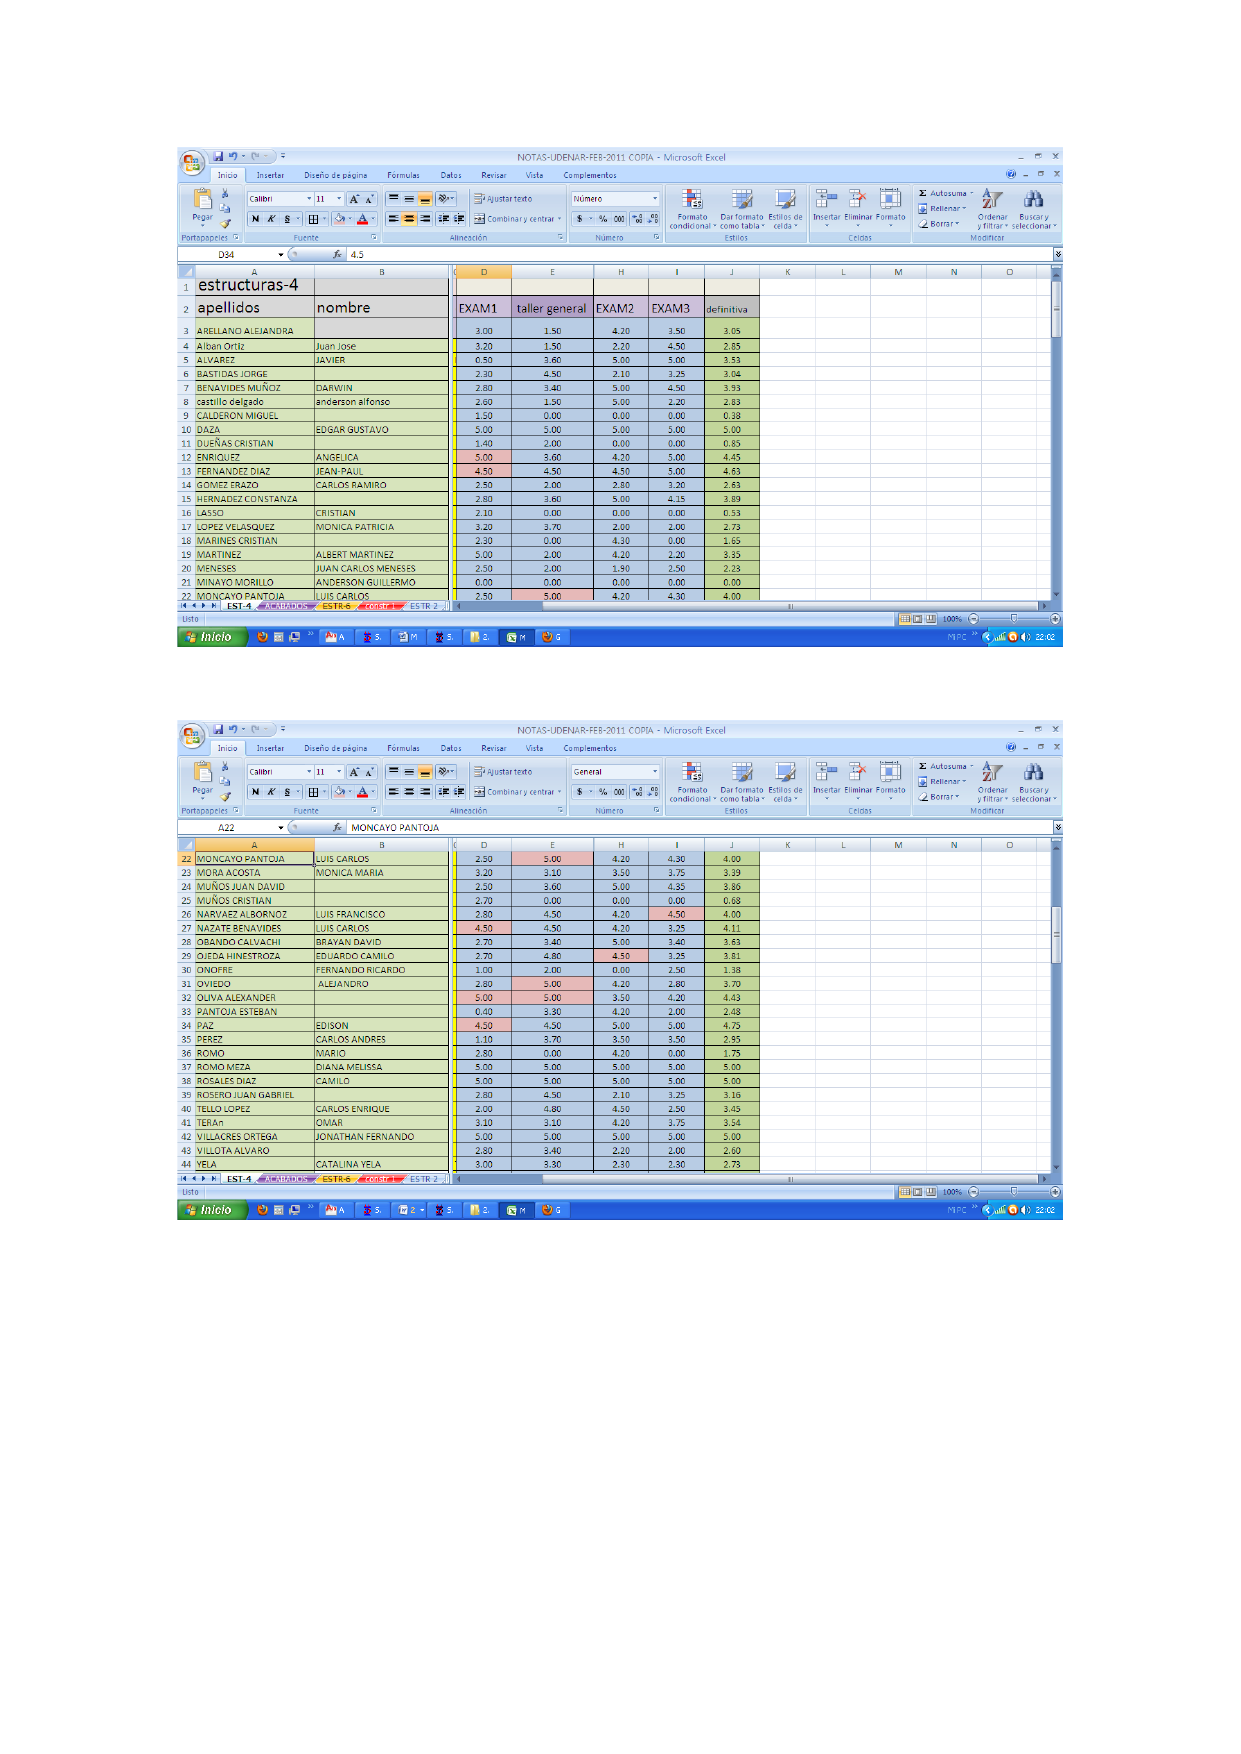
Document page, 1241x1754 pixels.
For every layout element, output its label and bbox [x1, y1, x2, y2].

picture [177, 720, 1063, 1220]
picture [177, 147, 1063, 647]
